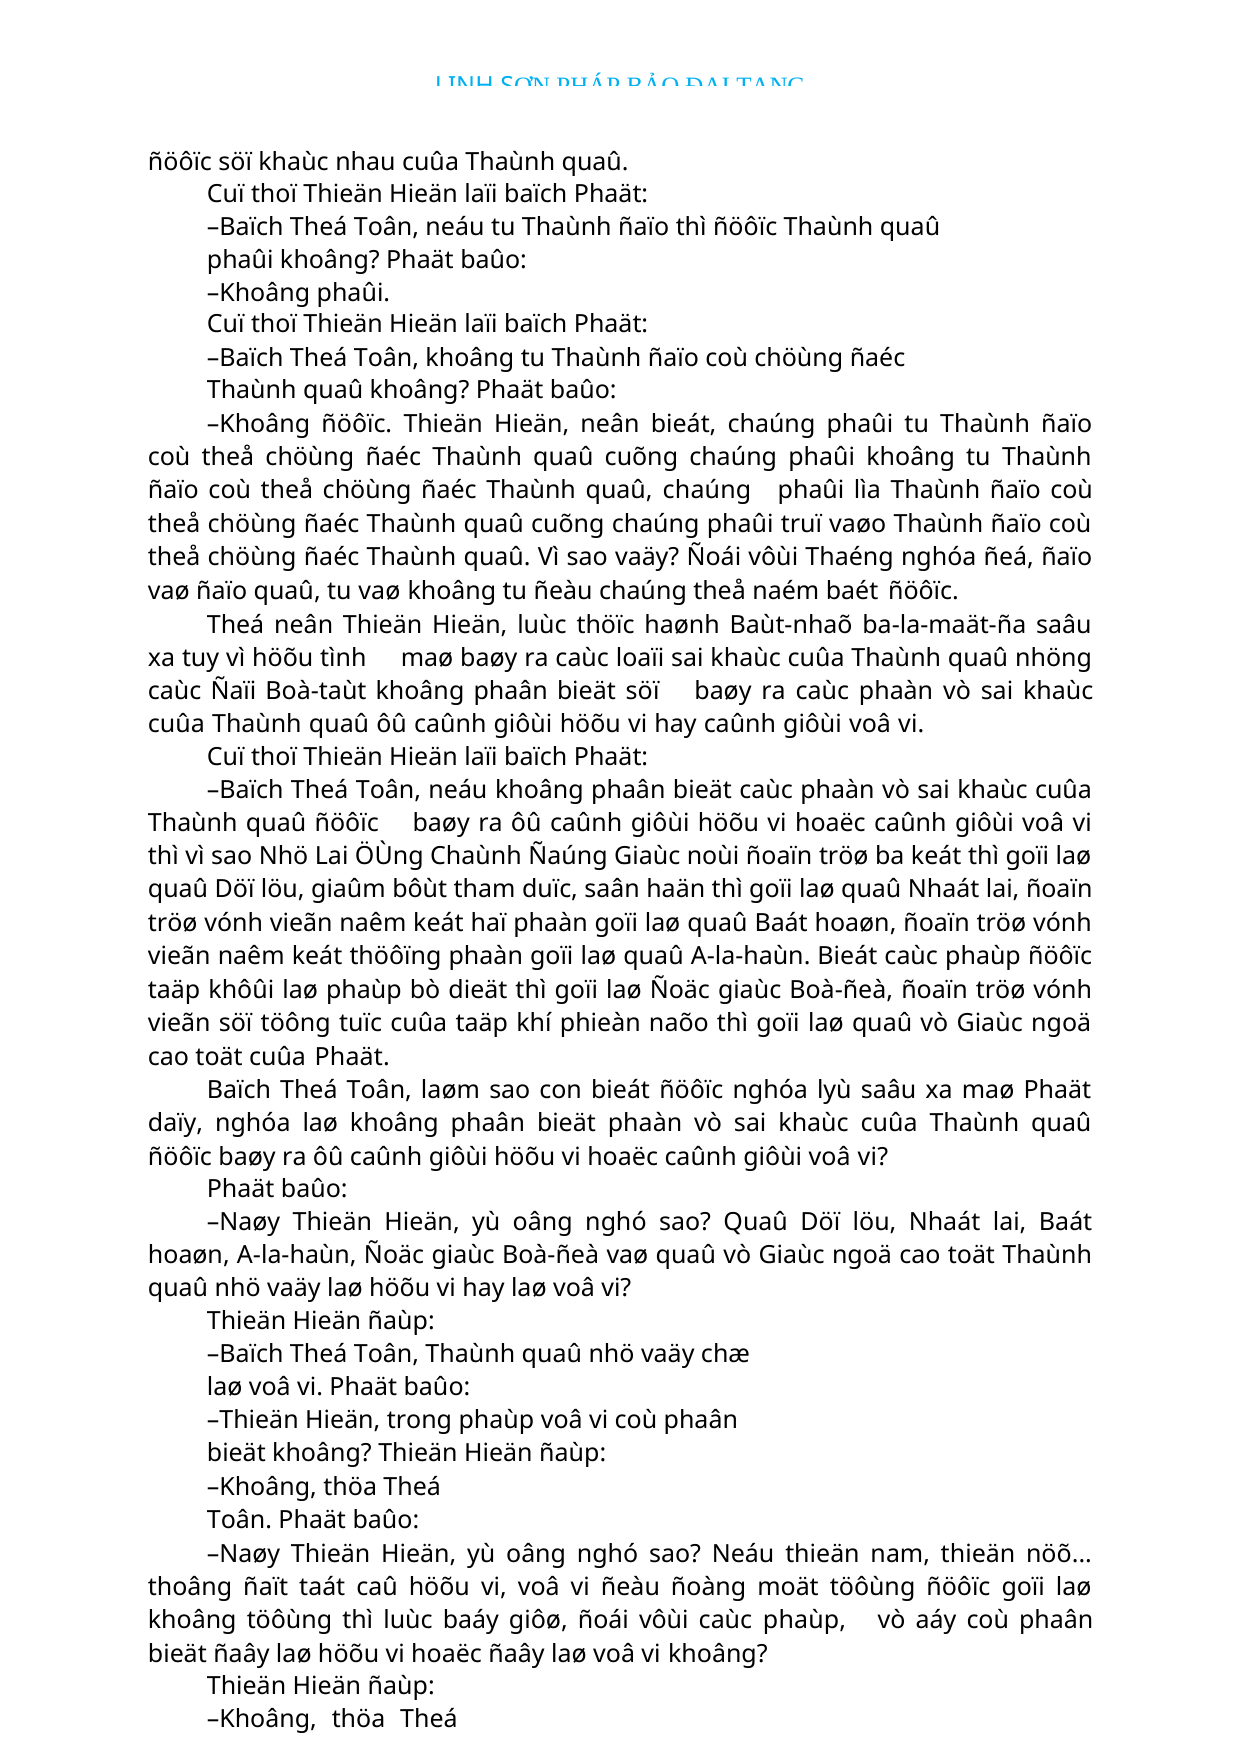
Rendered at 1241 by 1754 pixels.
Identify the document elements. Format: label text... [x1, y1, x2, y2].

text –Naøy Thieän Hieän, yù oâng nghó sao? Quaû Döï löu, Nhaát lai, Baát hoaøn, A-la-haùn, Ñoäc giaùc Boà-ñeà vaø quaû vò Giaùc ngoä cao toät Thaùnh quaû nhö vaäy laø höõu vi hay laø voâ vi? [148, 1204, 1093, 1304]
text –Baïch Theá Toân, Thaùnh quaû nhö vaäy chæ laø voâ vi. Phaät baûo: [207, 1335, 760, 1402]
text –Khoâng ñöôïc. Thieän Hieän, neân bieát, chaúng phaûi tu Thaùnh ñaïo coù theå chöùng ñaéc Thaùnh quaû cuõng chaúng phaûi khoâng tu Thaùnh ñaïo coù theå chöùng ñaéc Thaùnh quaû, chaúng phaûi lìa Thaùnh ñaïo coù theå chöùng ñaéc Thaùnh quaû cuõng chaúng phaûi truï vaøo Thaùnh ñaïo coù theå chöùng ñaéc Thaùnh quaû. Vì sao vaäy? Ñoái vôùi Thaéng nghóa ñeá, ñaïo vaø ñaïo quaû, tu vaø khoâng tu ñeàu chaúng theå naém baét ñöôïc. [148, 406, 1093, 607]
text Cuï thoï Thieän Hieän laïi baïch Phaät: [207, 177, 1105, 209]
text –Khoâng, thöa Theá Toân. Phaät baûo: [207, 1469, 497, 1536]
text –Khoâng phaûi. [207, 276, 1105, 307]
text Thieän Hieän ñaùp: [207, 1669, 1105, 1701]
text –Thieän Hieän, trong phaùp voâ vi coù phaân bieät khoâng? Thieän Hieän ñaùp: [207, 1402, 760, 1469]
text Phaät baûo: [207, 1172, 1105, 1204]
text –Baïch Theá Toân, khoâng tu Thaùnh ñaïo coù chöùng ñaéc Thaùnh quaû khoâng? Phaät baûo: [207, 339, 955, 406]
text Theá neân Thieän Hieän, luùc thöïc haønh Baùt-nhaõ ba-la-maät-ña saâu xa tuy vì höõu tình maø baøy ra caùc loaïi sai khaùc cuûa Thaùnh quaû nhöng caùc Ñaïi Boà-taùt khoâng phaân bieät söï baøy ra caùc phaàn vò sai khaùc cuûa Thaùnh quaû ôû caûnh giôùi höõu vi hay caûnh giôùi voâ vi. [148, 607, 1093, 740]
text ñöôïc söï khaùc nhau cuûa Thaùnh quaû. [148, 145, 1105, 177]
text Thieän Hieän ñaùp: [207, 1304, 1105, 1335]
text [207, 1701, 458, 1734]
text –Naøy Thieän Hieän, yù oâng nghó sao? Neáu thieän nam, thieän nöõ... thoâng ñaït taát caû höõu vi, voâ vi ñeàu ñoàng moät töôùng ñöôïc goïi laø khoâng töôùng thì luùc baáy giôø, ñoái vôùi caùc phaùp, vò aáy coù phaân bieät ñaây laø höõu vi hoaëc ñaây laø voâ vi khoâng? [148, 1536, 1093, 1669]
text –Baïch Theá Toân, neáu tu Thaùnh ñaïo thì ñöôïc Thaùnh quaû phaûi khoâng? Phaät baûo: [207, 209, 955, 276]
text –Baïch Theá Toân, neáu khoâng phaân bieät caùc phaàn vò sai khaùc cuûa Thaùnh quaû ñöôïc baøy ra ôû caûnh giôùi höõu vi hoaëc caûnh giôùi voâ vi thì vì sao Nhö Lai ÖÙng Chaùnh Ñaúng Giaùc noùi ñoaïn tröø ba keát thì goïi laø quaû Döï löu, giaûm bôùt tham duïc, saân haän thì goïi laø quaû Nhaát lai, ñoaïn tröø vónh vieãn naêm keát haï phaàn goïi laø quaû Baát hoaøn, ñoaïn tröø vónh vieãn naêm keát thöôïng phaàn goïi laø quaû A-la-haùn. Bieát caùc phaùp ñöôïc taäp khôûi laø phaùp bò dieät thì goïi laø Ñoäc giaùc Boà-ñeà, ñoaïn tröø vónh vieãn söï töông tuïc cuûa taäp khí phieàn naõo thì goïi laø quaû vò Giaùc ngoä cao toät cuûa Phaät. [148, 771, 1093, 1072]
text Cuï thoï Thieän Hieän laïi baïch Phaät: [207, 307, 1105, 339]
text Cuï thoï Thieän Hieän laïi baïch Phaät: [207, 740, 1105, 771]
text Baïch Theá Toân, laøm sao con bieát ñöôïc nghóa lyù saâu xa maø Phaät daïy, nghóa laø khoâng phaân bieät phaàn vò sai khaùc cuûa Thaùnh quaû ñöôïc baøy ra ôû caûnh giôùi höõu vi hoaëc caûnh giôùi voâ vi? [148, 1072, 1093, 1172]
